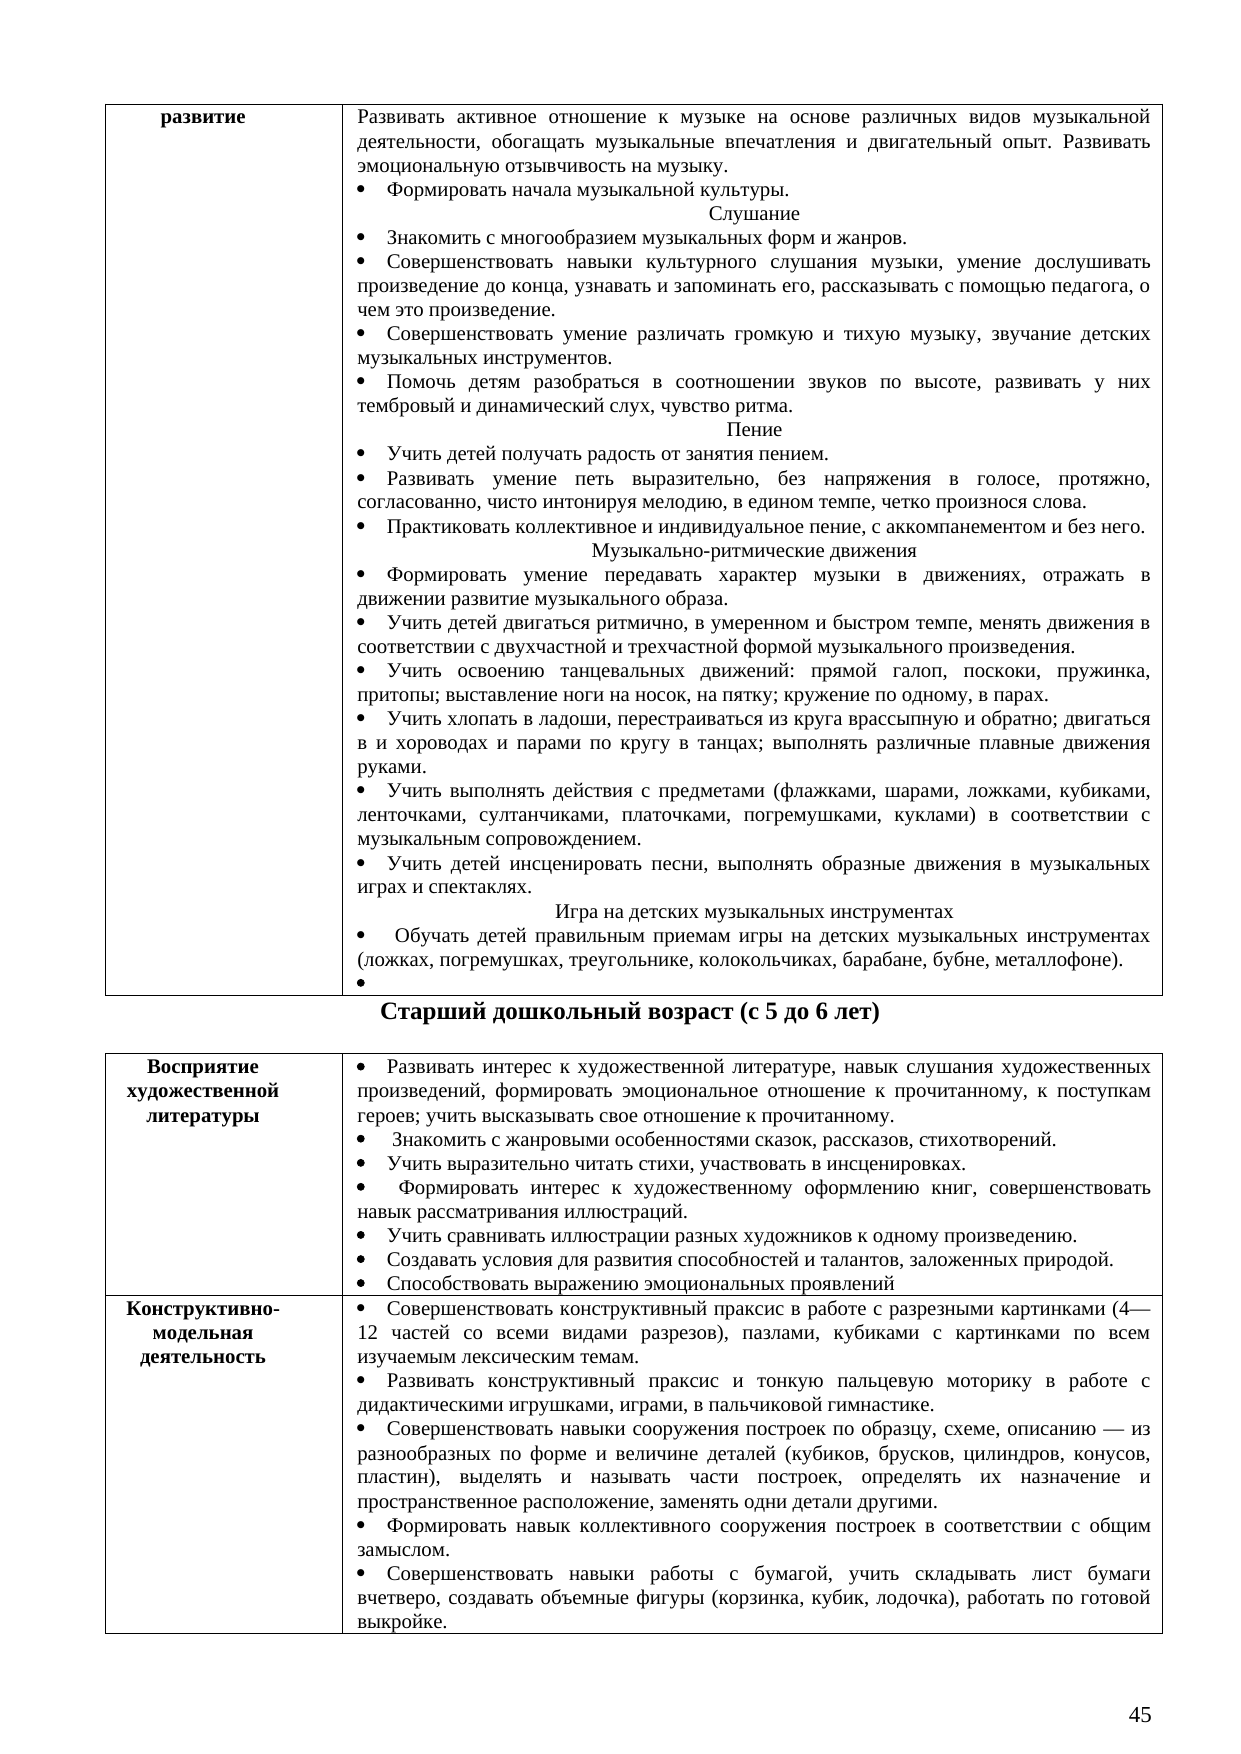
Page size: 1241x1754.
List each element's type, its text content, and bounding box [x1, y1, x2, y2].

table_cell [106, 1296, 342, 1633]
text Старший дошкольный возраст (с 5 до 6 лет) [150, 996, 1109, 1024]
table_header Восприятие художественной литературы [106, 1054, 342, 1295]
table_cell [343, 1296, 1162, 1633]
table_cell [106, 105, 342, 995]
table_header Развивать интерес к художественной литературе, навык слушания художественных произведений, формировать эмоциональное отношение к прочитанному, к поступкам героев; учить высказывать свое отношение к прочитанному. Знакомить с жанровыми особенностями сказок, рассказов, стихотворений. Учить выразительно читать стихи, участвовать в инсценировках. Формировать интерес к художественному оформлению книг, совершенствовать навык рассматривания иллюстраций. Учить сравнивать иллюстрации разных художников к одному произведению. Создавать условия для развития способностей и талантов, заложенных природой. Способствовать выражению эмоциональных проявлений [343, 1054, 1162, 1295]
